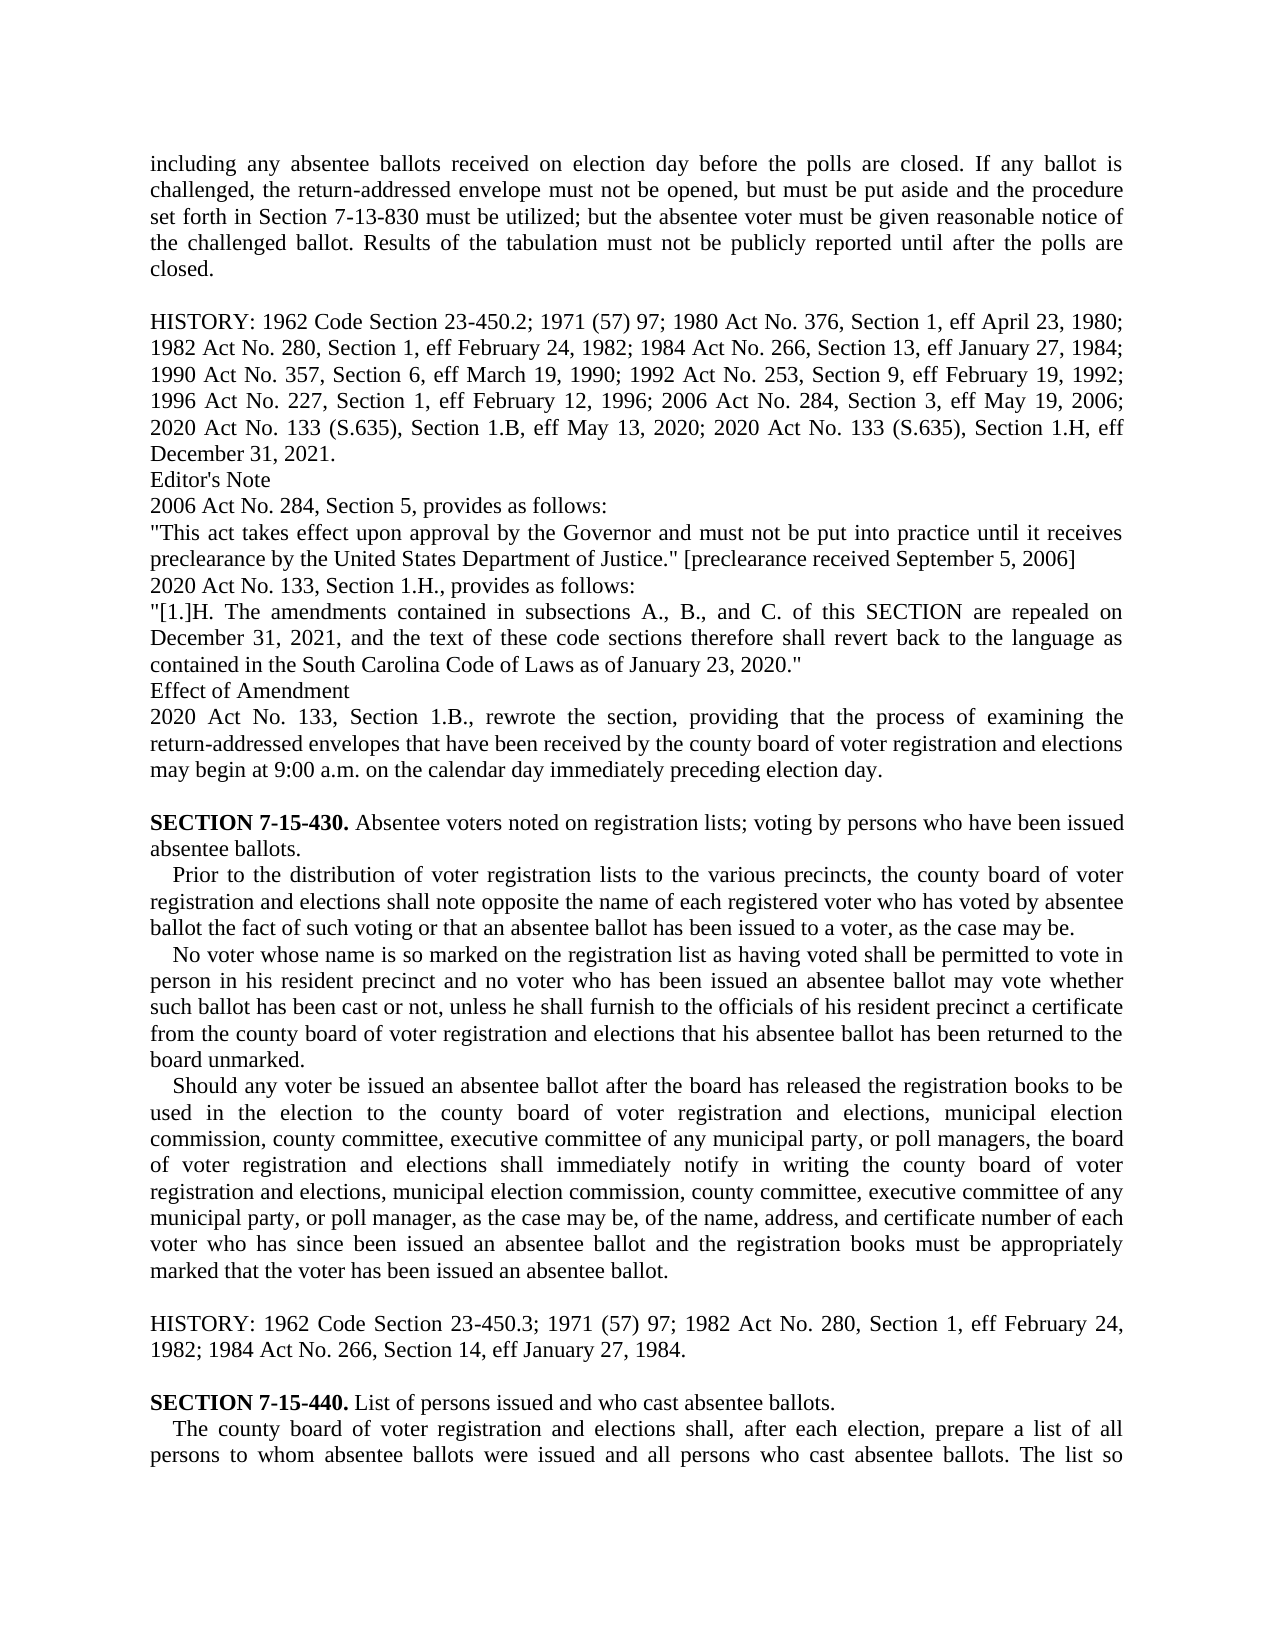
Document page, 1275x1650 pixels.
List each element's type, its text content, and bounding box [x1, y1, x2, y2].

text Editor's Note [150, 466, 1125, 493]
text Should any voter be issued an absentee ballot after the board has released the registration books to be used in the election to the county board of voter registration and elections, municipal election commission, county committee, executive committee of any municipal party, or poll managers, the board of voter registration and elections shall immediately notify in writing the county board of voter registration and elections, municipal election commission, county committee, executive committee of any municipal party, or poll manager, as the case may be, of the name, address, and certificate number of each voter who has since been issued an absentee ballot and the registration books must be appropriately marked that the voter has been issued an absentee ballot. [150, 1072, 1125, 1283]
text SECTION 7-15-430. Absentee voters noted on registration lists; voting by persons who have been issued absentee ballots. [150, 809, 1125, 862]
text HISTORY: 1962 Code Section 23-450.3; 1971 (57) 97; 1982 Act No. 280, Section 1, eff February 24, 1982; 1984 Act No. 266, Section 14, eff January 27, 1984. [150, 1309, 1125, 1362]
text "This act takes effect upon approval by the Governor and must not be put into practice until it receives preclearance by the United States Department of Justice." [preclearance received September 5, 2006] [150, 519, 1125, 572]
text 2006 Act No. 284, Section 5, provides as follows: [150, 493, 1125, 519]
text SECTION 7-15-440. List of persons issued and who cast absentee ballots. [150, 1389, 1125, 1415]
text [150, 150, 1125, 282]
text Prior to the distribution of voter registration lists to the various precincts, the county board of voter registration and elections shall note opposite the name of each registered voter who has voted by absentee ballot the fact of such voting or that an absentee ballot has been issued to a voter, as the case may be. [150, 862, 1125, 941]
text No voter whose name is so marked on the registration list as having voted shall be permitted to vote in person in his resident precinct and no voter who has been issued an absentee ballot may vote whether such ballot has been cast or not, unless he shall furnish to the officials of his resident precinct a certificate from the county board of voter registration and elections that his absentee ballot has been returned to the board unmarked. [150, 941, 1125, 1072]
text Effect of Amendment [150, 677, 1125, 703]
text 2020 Act No. 133, Section 1.B., rewrote the section, providing that the process of examining the return-addressed envelopes that have been received by the county board of voter registration and elections may begin at 9:00 a.m. on the calendar day immediately preceding election day. [150, 703, 1125, 782]
text 2020 Act No. 133, Section 1.H., provides as follows: [150, 572, 1125, 598]
text HISTORY: 1962 Code Section 23-450.2; 1971 (57) 97; 1980 Act No. 376, Section 1, eff April 23, 1980; 1982 Act No. 280, Section 1, eff February 24, 1982; 1984 Act No. 266, Section 13, eff January 27, 1984; 1990 Act No. 357, Section 6, eff March 19, 1990; 1992 Act No. 253, Section 9, eff February 19, 1992; 1996 Act No. 227, Section 1, eff February 12, 1996; 2006 Act No. 284, Section 3, eff May 19, 2006; 2020 Act No. 133 (S.635), Section 1.B, eff May 13, 2020; 2020 Act No. 133 (S.635), Section 1.H, eff December 31, 2021. [150, 308, 1125, 466]
text "[1.]H. The amendments contained in subsections A., B., and C. of this SECTION are repealed on December 31, 2021, and the text of these code sections therefore shall revert back to the language as contained in the South Carolina Code of Laws as of January 23, 2020." [150, 598, 1125, 677]
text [150, 1415, 1125, 1468]
